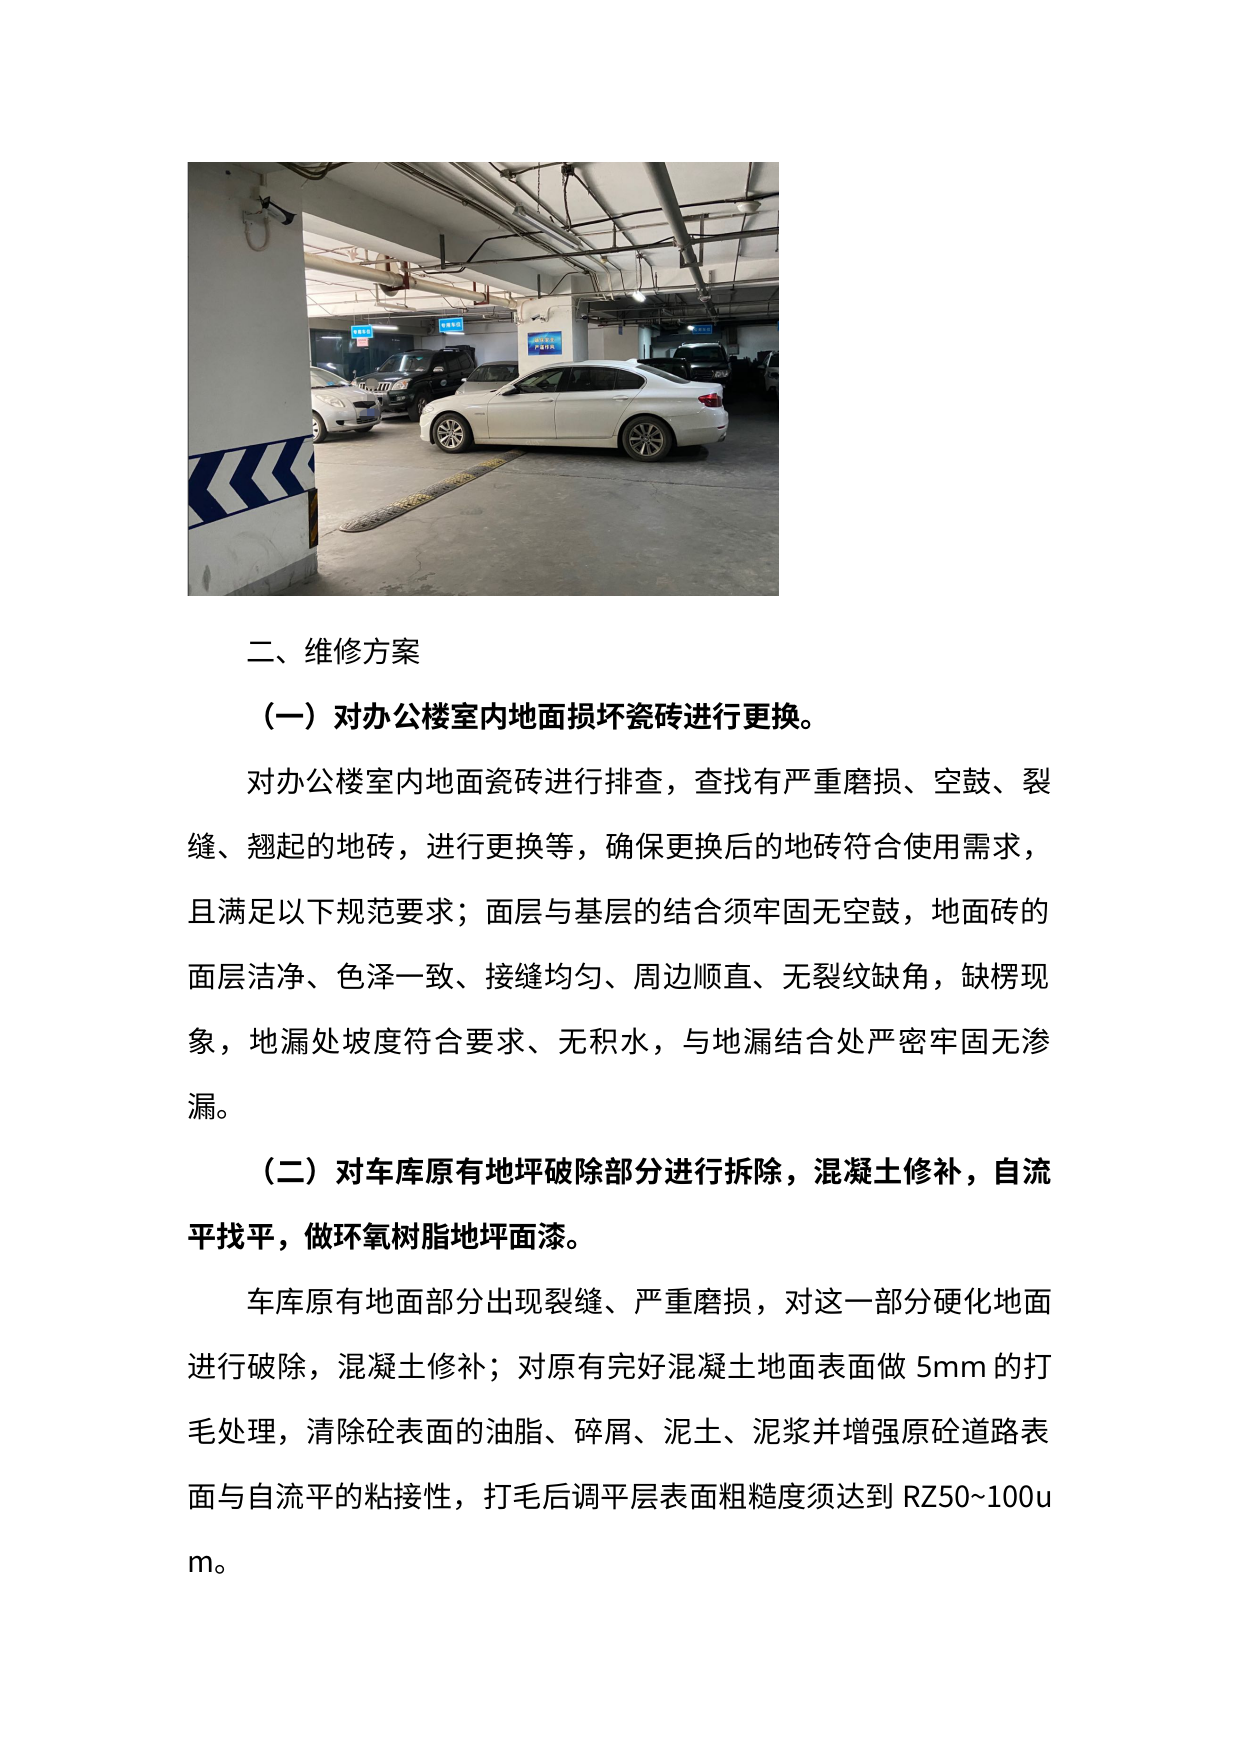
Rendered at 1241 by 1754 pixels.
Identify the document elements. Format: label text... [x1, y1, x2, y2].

text （一）对办公楼室内地面损坏瓷砖进行更换。 [187, 682, 1053, 747]
text 二、维修方案 [187, 617, 1053, 682]
text 车库原有地面部分出现裂缝、严重磨损，对这一部分硬化地面进行破除，混凝土修补；对原有完好混凝土地面表面做5mm的打毛处理，清除砼表面的油脂、碎屑、泥土、泥浆并增强原砼道路表面与自流平的粘接性，打毛后调平层表面粗糙度须达到RZ50~100um。 [187, 1267, 1053, 1592]
text 对办公楼室内地面瓷砖进行排查，查找有严重磨损、空鼓、裂缝、翘起的地砖，进行更换等，确保更换后的地砖符合使用需求，且满足以下规范要求；面层与基层的结合须牢固无空鼓，地面砖的面层洁净、色泽一致、接缝均匀、周边顺直、无裂纹缺角，缺楞现象，地漏处坡度符合要求、无积水，与地漏结合处严密牢固无渗漏。 [187, 747, 1053, 1137]
picture [187, 162, 779, 596]
text （二）对车库原有地坪破除部分进行拆除，混凝土修补，自流平找平，做环氧树脂地坪面漆。 [187, 1137, 1053, 1267]
